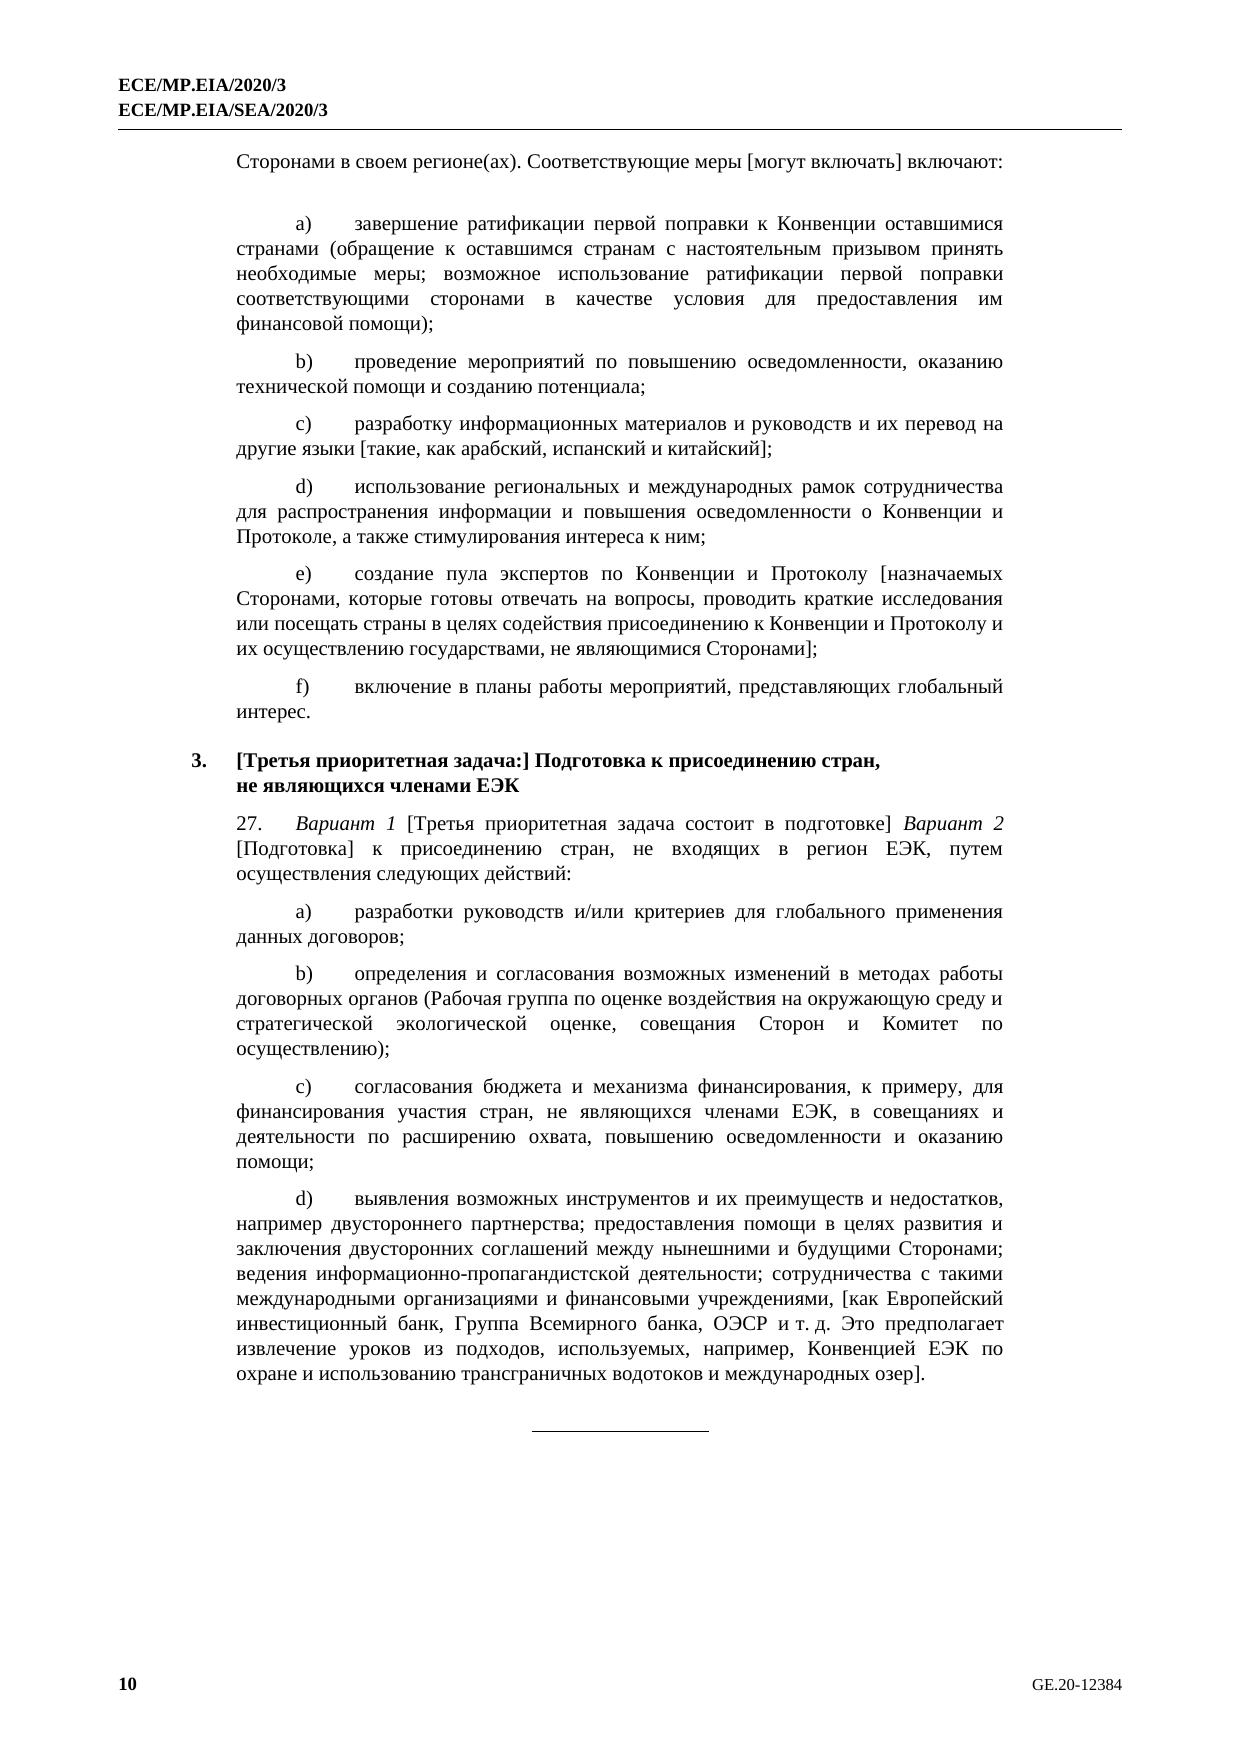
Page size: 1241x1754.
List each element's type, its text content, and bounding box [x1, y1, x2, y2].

text d) использование региональных и международных рамок сотрудничества для распространения информации и повышения осведомленности о Конвенции и Протоколе, а также стимулирования интереса к ним; [236, 473, 1004, 548]
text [236, 148, 1004, 198]
text 3. [Третья приоритетная задача:] Подготовка к присоединению стран, не являющихся членами ЕЭК [118, 748, 1004, 798]
text d) выявления возможных инструментов и их преимуществ и недостатков, например двустороннего партнерства; предоставления помощи в целях развития и заключения двусторонних соглашений между нынешними и будущими Сторонами; ведения информационно-пропагандистской деятельности; сотрудничества с такими международными организациями и финансовыми учреждениями, [как Европейский инвестиционный банк, Группа Всемирного банка, ОЭСР и т. д. Это предполагает извлечение уроков из подходов, используемых, например, Конвенцией ЕЭК по охране и использованию трансграничных водотоков и международных озер]. [236, 1185, 1004, 1385]
text a) завершение ратификации первой поправки к Конвенции оставшимися странами (обращение к оставшимся странам с настоятельным призывом принять необходимые меры; возможное использование ратификации первой поправки соответствующими сторонами в качестве условия для предоставления им финансовой помощи); [236, 210, 1004, 335]
text b) проведение мероприятий по повышению осведомленности, оказанию технической помощи и созданию потенциала; [236, 348, 1004, 398]
text b) определения и согласования возможных изменений в методах работы договорных органов (Рабочая группа по оценке воздействия на окружающую среду и стратегической экологической оценке, совещания Сторон и Комитет по осуществлению); [236, 960, 1004, 1060]
text 27. Вариант 1 [Третья приоритетная задача состоит в подготовке] Вариант 2 [Подготовка] к присоединению стран, не входящих в регион ЕЭК, путем осуществления следующих действий: [236, 810, 1004, 885]
text с) разработку информационных материалов и руководств и их перевод на другие языки [такие, как арабский, испанский и китайский]; [236, 410, 1004, 460]
text a) разработки руководств и/или критериев для глобального применения данных договоров; [236, 898, 1004, 948]
text f) включение в планы работы мероприятий, представляющих глобальный интерес. [236, 673, 1004, 723]
text c) согласования бюджета и механизма финансирования, к примеру, для финансирования участия стран, не являющихся членами ЕЭК, в совещаниях и деятельности по расширению охвата, повышению осведомленности и оказанию помощи; [236, 1073, 1004, 1173]
text e) создание пула экспертов по Конвенции и Протоколу [назначаемых Сторонами, которые готовы отвечать на вопросы, проводить краткие исследования или посещать страны в целях содействия присоединению к Конвенции и Протоколу и их осуществлению государствами, не являющимися Сторонами]; [236, 560, 1004, 660]
